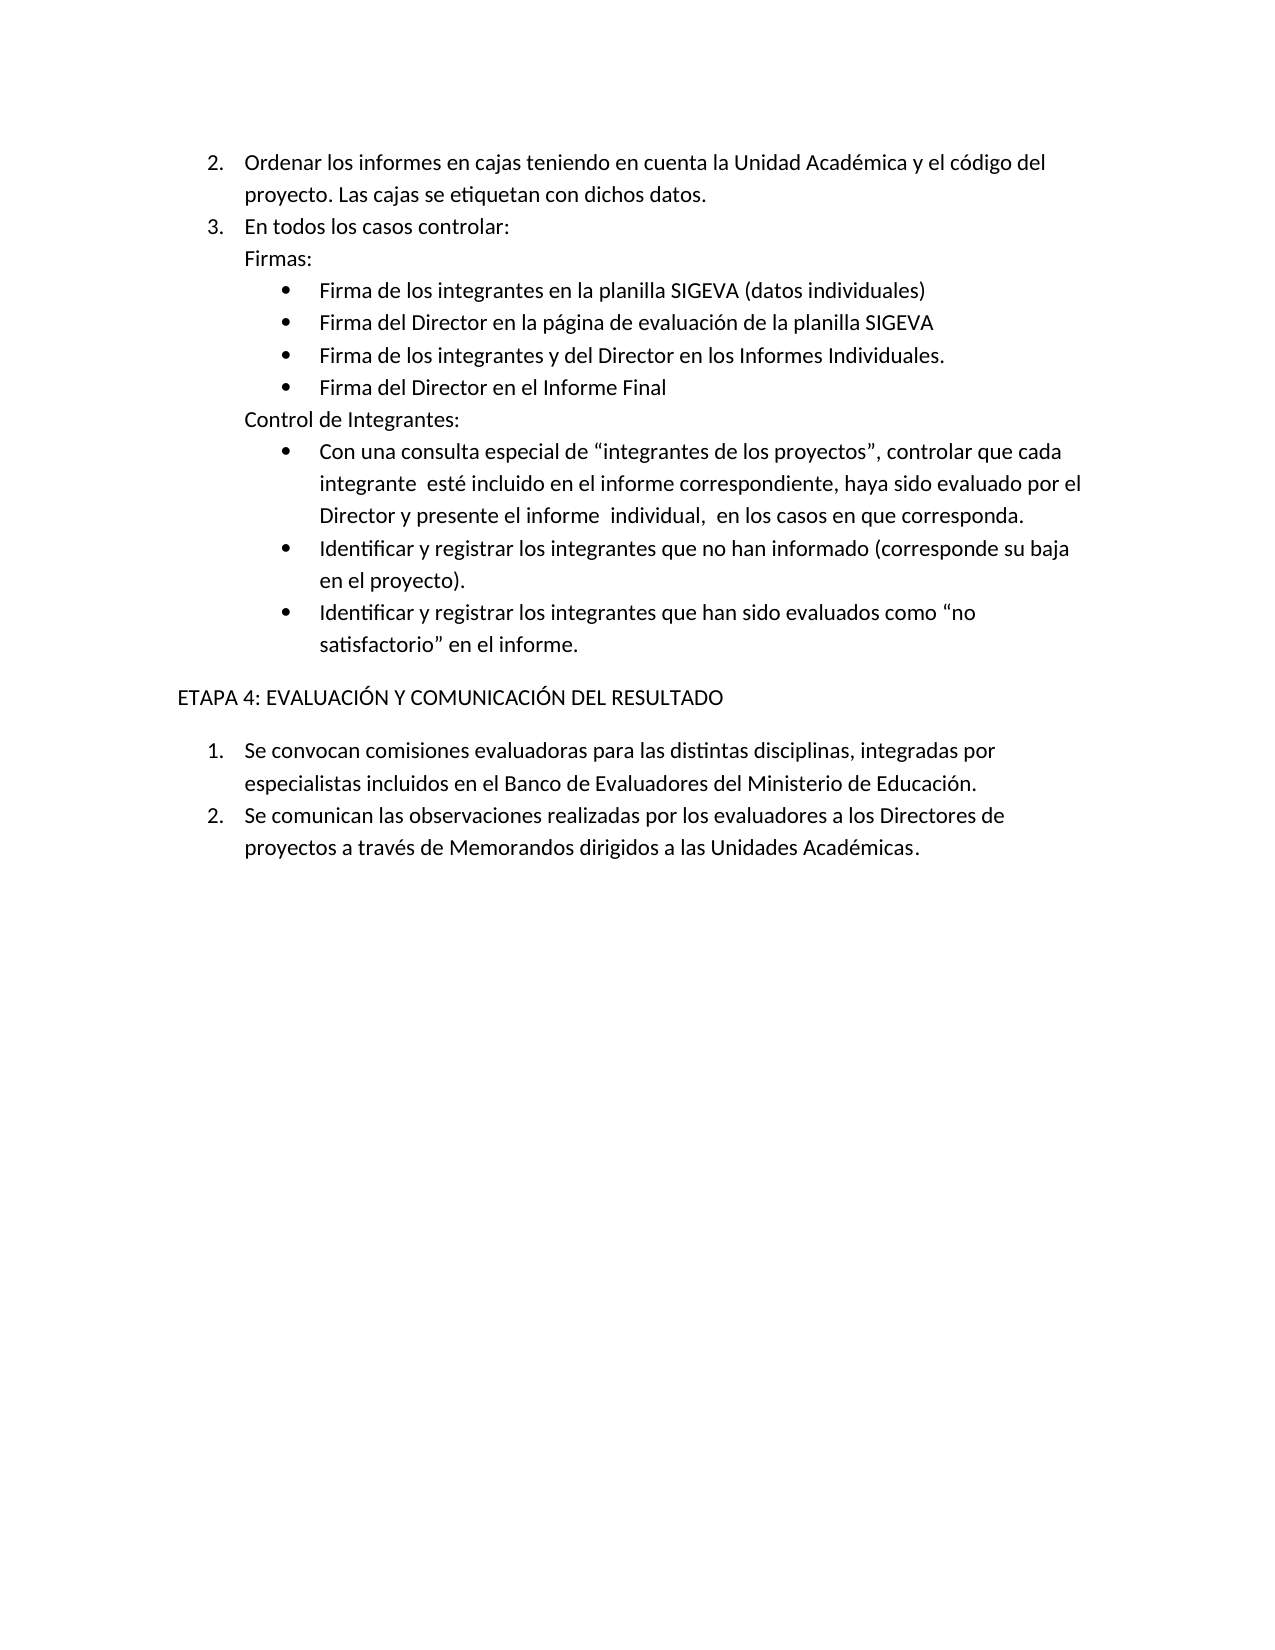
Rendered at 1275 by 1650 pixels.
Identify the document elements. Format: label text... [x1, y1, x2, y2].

list Se convocan comisiones evaluadoras para las distintas disciplinas, integradas por especialistas incluidos en el Banco de Evaluadores del Ministerio de Educación. [207, 736, 1098, 797]
list Se comunican las observaciones realizadas por los evaluadores a los Directores de proyectos a través de Memorandos dirigidos a las Unidades Académicas. [207, 801, 1098, 861]
list Firma de los integrantes en la planilla SIGEVA (datos individuales) [282, 276, 1098, 304]
list Control de Integrantes: [244, 405, 1098, 433]
list Firma del Director en el Informe Final [282, 373, 1098, 401]
list Ordenar los informes en cajas teniendo en cuenta la Unidad Académica y el código del proyecto. Las cajas se etiquetan con dichos datos. [207, 148, 1098, 208]
list Firma de los integrantes y del Director en los Informes Individuales. [282, 341, 1098, 369]
list Identificar y registrar los integrantes que han sido evaluados como “no satisfactorio” en el informe. [282, 598, 1098, 658]
list Identificar y registrar los integrantes que no han informado (corresponde su baja en el proyecto). [282, 534, 1098, 594]
list En todos los casos controlar: [207, 212, 1098, 240]
text ETAPA 4: EVALUACIÓN Y COMUNICACIÓN DEL RESULTADO [177, 683, 1098, 711]
list Con una consulta especial de “integrantes de los proyectos”, controlar que cada integrante esté incluido en el informe correspondiente, haya sido evaluado por el Director y presente el informe individual, en los casos en que corresponda. [282, 437, 1098, 530]
list Firmas: [244, 244, 1098, 272]
list Firma del Director en la página de evaluación de la planilla SIGEVA [282, 308, 1098, 337]
